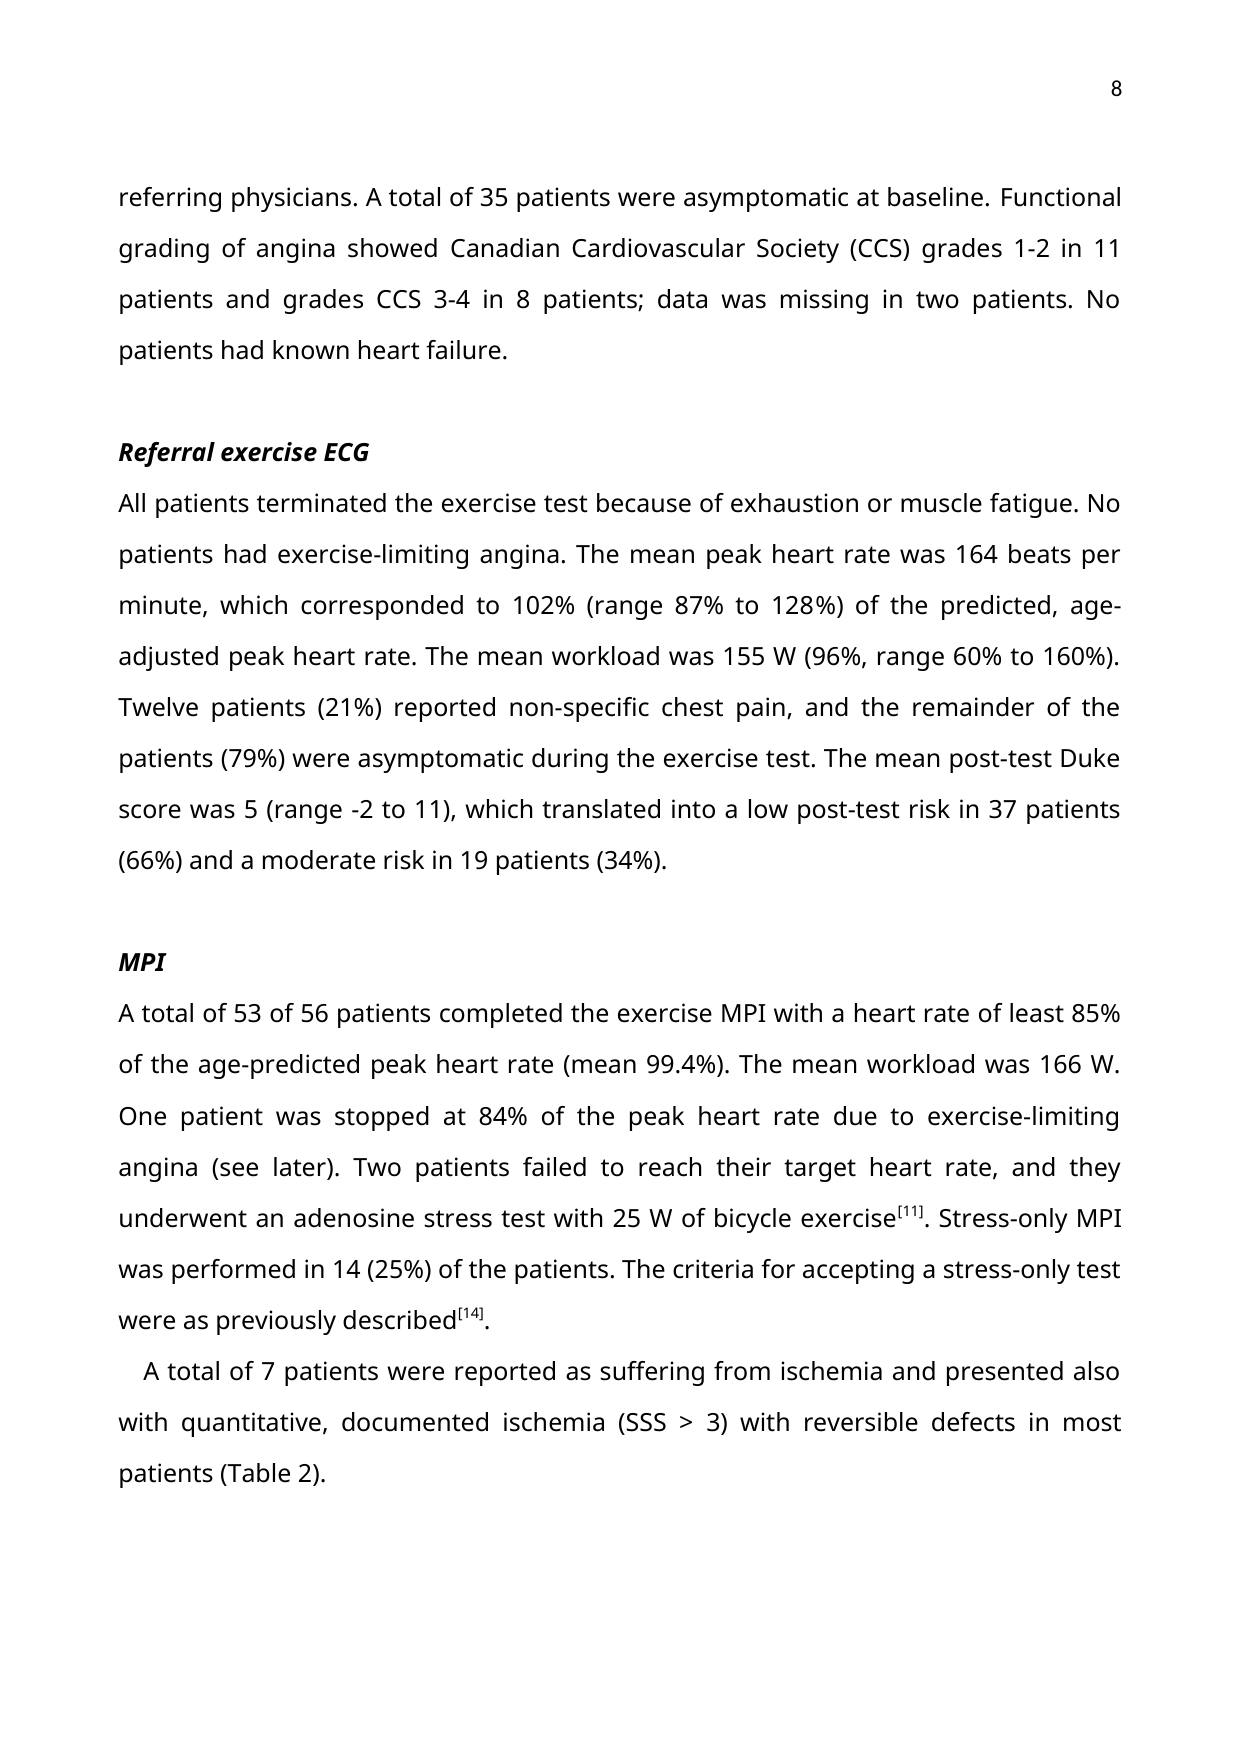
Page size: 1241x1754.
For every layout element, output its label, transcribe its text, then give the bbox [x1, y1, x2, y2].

text Referral exercise ECG [118, 435, 1122, 469]
text A total of 7 patients were reported as suffering from ischemia and presented also with quantitative, documented ischemia (SSS > 3) with reversible defects in most patients (Table 2). [118, 1353, 1122, 1489]
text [118, 179, 1122, 367]
text A total of 53 of 56 patients completed the exercise MPI with a heart rate of least 85% of the age-predicted peak heart rate (mean 99.4%). The mean workload was 166 W. One patient was stopped at 84% of the peak heart rate due to exercise-limiting angina (see later). Two patients failed to reach their target heart rate, and they underwent an adenosine stress test with 25 W of bicycle exercise[11]. Stress-only MPI was performed in 14 (25%) of the patients. The criteria for accepting a stress-only test were as previously described[14]. [118, 996, 1122, 1336]
text MPI [118, 945, 1122, 979]
text All patients terminated the exercise test because of exhaustion or muscle fatigue. No patients had exercise-limiting angina. The mean peak heart rate was 164 beats per minute, which corresponded to 102% (range 87% to 128%) of the predicted, age-adjusted peak heart rate. The mean workload was 155 W (96%, range 60% to 160%). Twelve patients (21%) reported non-specific chest pain, and the remainder of the patients (79%) were asymptomatic during the exercise test. The mean post-test Duke score was 5 (range -2 to 11), which translated into a low post-test risk in 37 patients (66%) and a moderate risk in 19 patients (34%). [118, 486, 1122, 877]
